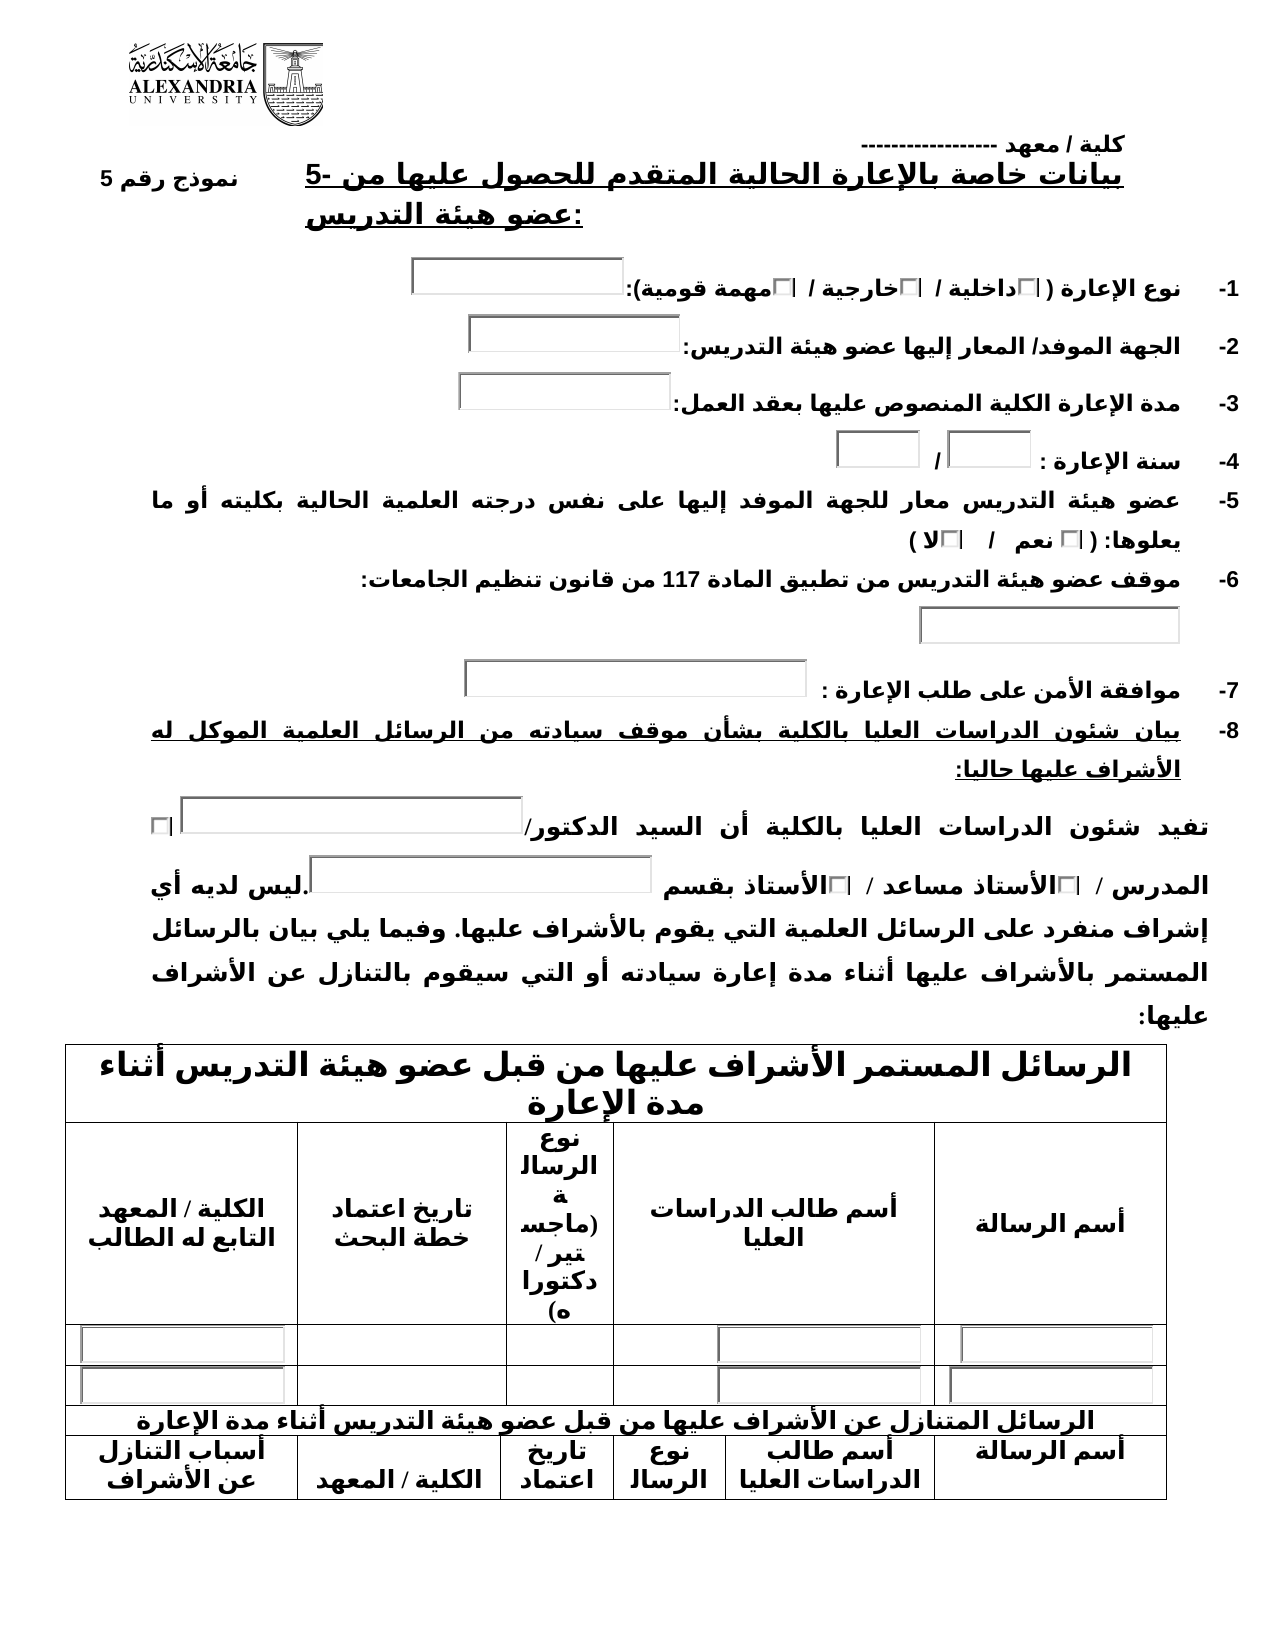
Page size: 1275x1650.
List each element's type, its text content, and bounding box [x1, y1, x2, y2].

list نوع الإعارة (داخلية / خارجية / مهمة قومية): [150, 257, 1219, 301]
table_header الرسائل المستمر الأشراف عليها من قبل عضو هيئة التدريس أثناء مدة الإعارة [66, 1045, 1166, 1122]
list عضو هيئة التدريس معار للجهة الموفد إليها على نفس درجته العلمية الحالية بكليته أو ما يعلوها: ( نعم / لا ) [150, 487, 1219, 553]
table_cell تاريخ اعتماد خطة البحث [298, 1123, 506, 1324]
list موافقة الأمن على طلب الإعارة : [150, 659, 1219, 704]
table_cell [614, 1436, 725, 1499]
table_cell أسم الرسالة [935, 1436, 1166, 1499]
text تفيد شئون الدراسات العليا بالكلية أن السيد الدكتور/المدرس / الأستاذ مساعد / الأستاذ بقسم .ليس لديه أي إشراف منفرد على الرسائل العلمية التي يقوم بالأشراف عليها. وفيما يلي بيان بالرسائل المستمر بالأشراف عليها أثناء مدة إعارة سيادته أو التي سيقوم بالتنازل عن الأشراف عليها: [150, 796, 1209, 1029]
table_cell [507, 1366, 613, 1405]
table_cell [507, 1325, 613, 1364]
table_cell [1155, 1366, 1166, 1405]
table_cell [1155, 1325, 1166, 1364]
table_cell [66, 1436, 297, 1499]
table_cell [935, 1325, 960, 1364]
table_cell [298, 1366, 506, 1405]
table_cell [923, 1325, 934, 1364]
list موقف عضو هيئة التدريس من تطبيق المادة 117 من قانون تنظيم الجامعات: [150, 566, 1219, 645]
table_cell [298, 1325, 506, 1364]
table_cell [614, 1366, 717, 1405]
table_cell أسم الرسالة [935, 1123, 1166, 1324]
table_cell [298, 1436, 500, 1499]
table_cell [66, 1366, 80, 1405]
table_cell [935, 1366, 949, 1405]
list سنة الإعارة : / [150, 430, 1219, 474]
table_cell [501, 1436, 613, 1499]
table_cell الرسائل المتنازل عن الأشراف عليها من قبل عضو هيئة التدريس أثناء مدة الإعارة [66, 1406, 1166, 1435]
table_cell [286, 1325, 297, 1364]
list مدة الإعارة الكلية المنصوص عليها بعقد العمل: [150, 372, 1219, 417]
table_cell [286, 1366, 297, 1405]
table_cell نوع الرسالة (ماجستير / دكتوراه) [507, 1123, 613, 1324]
table_cell [66, 1325, 80, 1364]
list الجهة الموفد/ المعار إليها عضو هيئة التدريس: [150, 314, 1219, 359]
list بيان شئون الدراسات العليا بالكلية بشأن موقف سيادته من الرسائل العلمية الموكل له الأشراف عليها حاليا: [150, 717, 1219, 783]
table_cell [923, 1366, 934, 1405]
table_cell أسم طالب الدراسات العليا [614, 1123, 934, 1324]
picture [129, 43, 323, 126]
table_cell الكلية / المعهد التابع له الطالب [66, 1123, 297, 1324]
table_cell [614, 1325, 717, 1364]
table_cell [726, 1436, 934, 1499]
